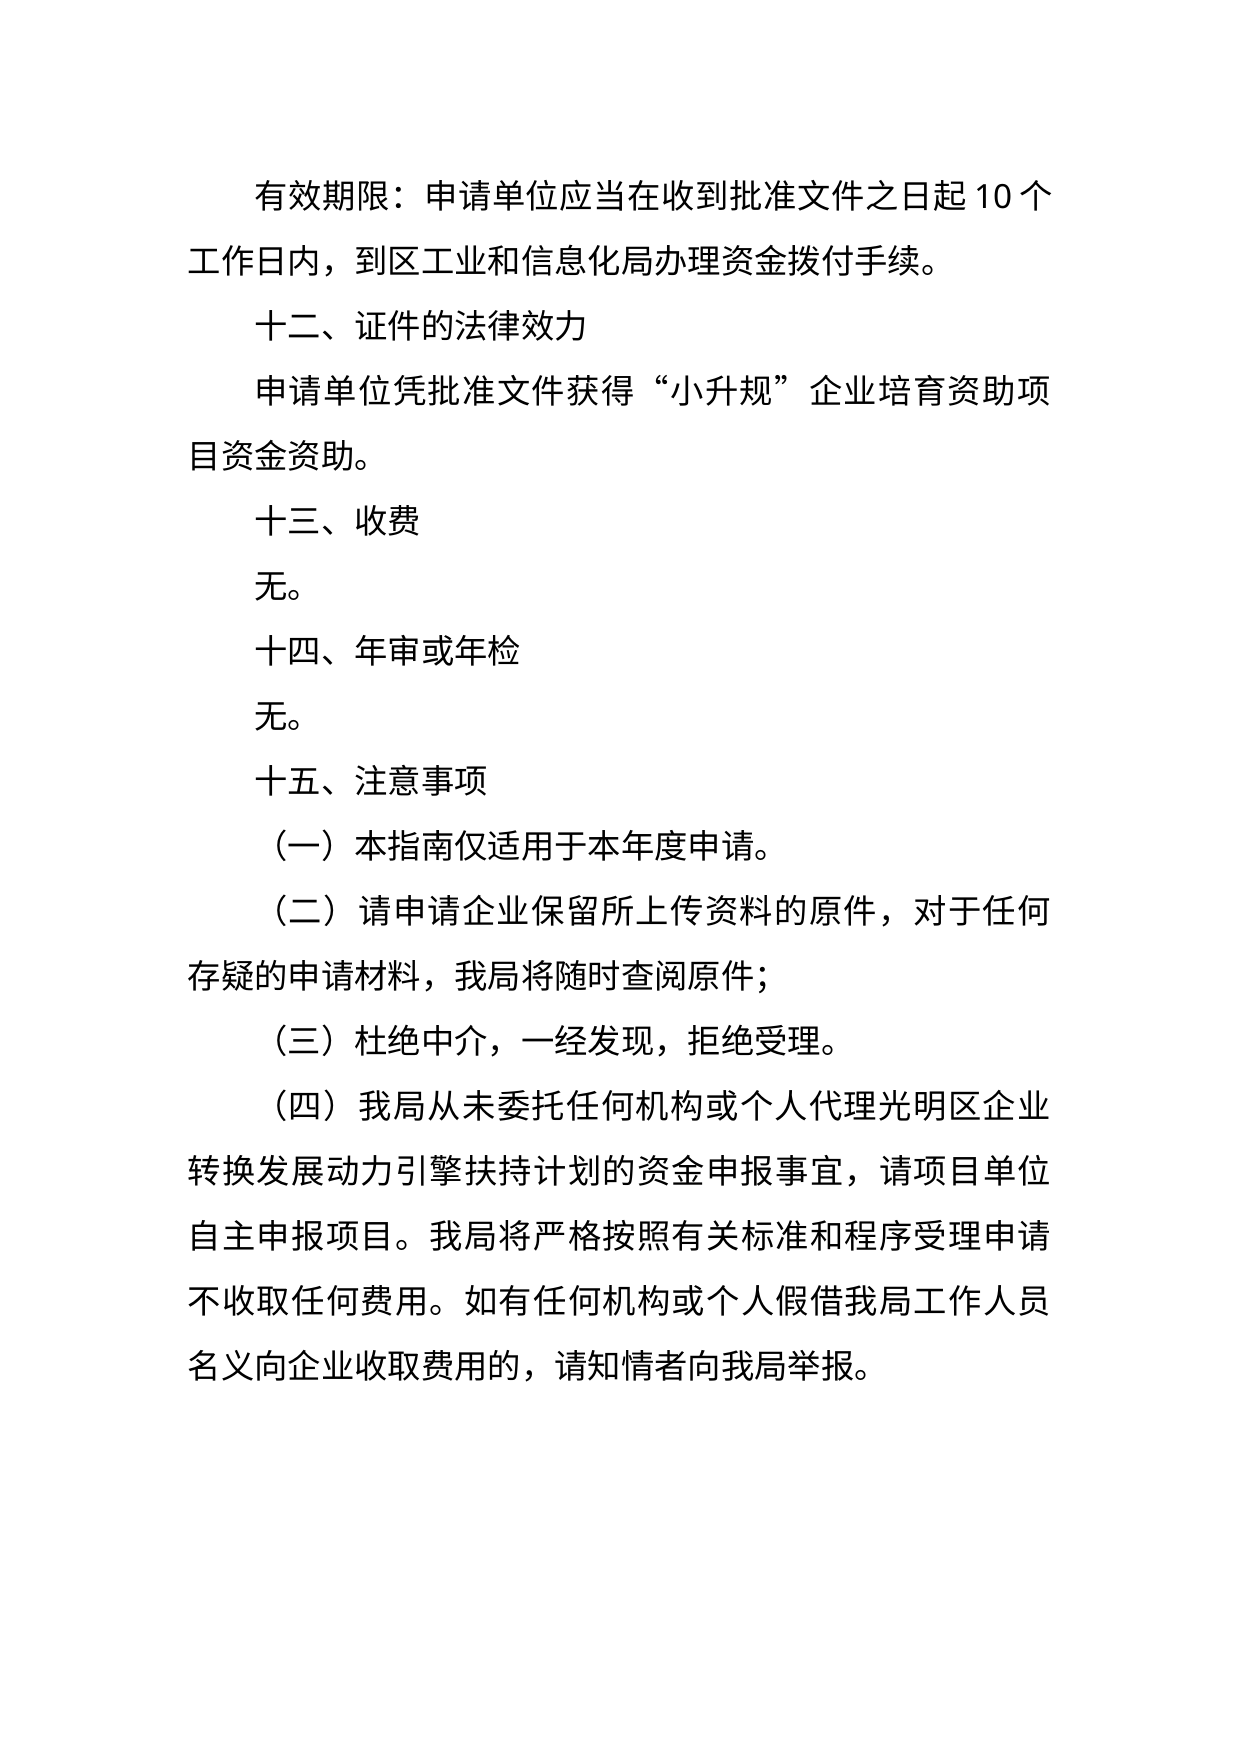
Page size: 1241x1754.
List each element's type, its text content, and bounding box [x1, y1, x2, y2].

text 申请单位凭批准文件获得“小升规”企业培育资助项目资金资助。 [187, 357, 1053, 487]
text 十四、年审或年检 [187, 617, 1053, 682]
text （一）本指南仅适用于本年度申请。 [187, 812, 1053, 877]
text （四）我局从未委托任何机构或个人代理光明区企业转换发展动力引擎扶持计划的资金申报事宜，请项目单位自主申报项目。我局将严格按照有关标准和程序受理申请，不收取任何费用。如有任何机构或个人假借我局工作人员名义向企业收取费用的，请知情者向我局举报。 [187, 1072, 1053, 1397]
text （二）请申请企业保留所上传资料的原件，对于任何存疑的申请材料，我局将随时查阅原件； [187, 877, 1053, 1007]
text 十三、收费 [187, 487, 1053, 552]
text 十五、注意事项 [187, 747, 1053, 812]
text 无。 [187, 552, 1053, 617]
text 有效期限：申请单位应当在收到批准文件之日起10个工作日内，到区工业和信息化局办理资金拨付手续。 [187, 162, 1053, 292]
text 无。 [187, 682, 1053, 747]
text 十二、证件的法律效力 [187, 292, 1053, 357]
text （三）杜绝中介，一经发现，拒绝受理。 [187, 1007, 1053, 1072]
